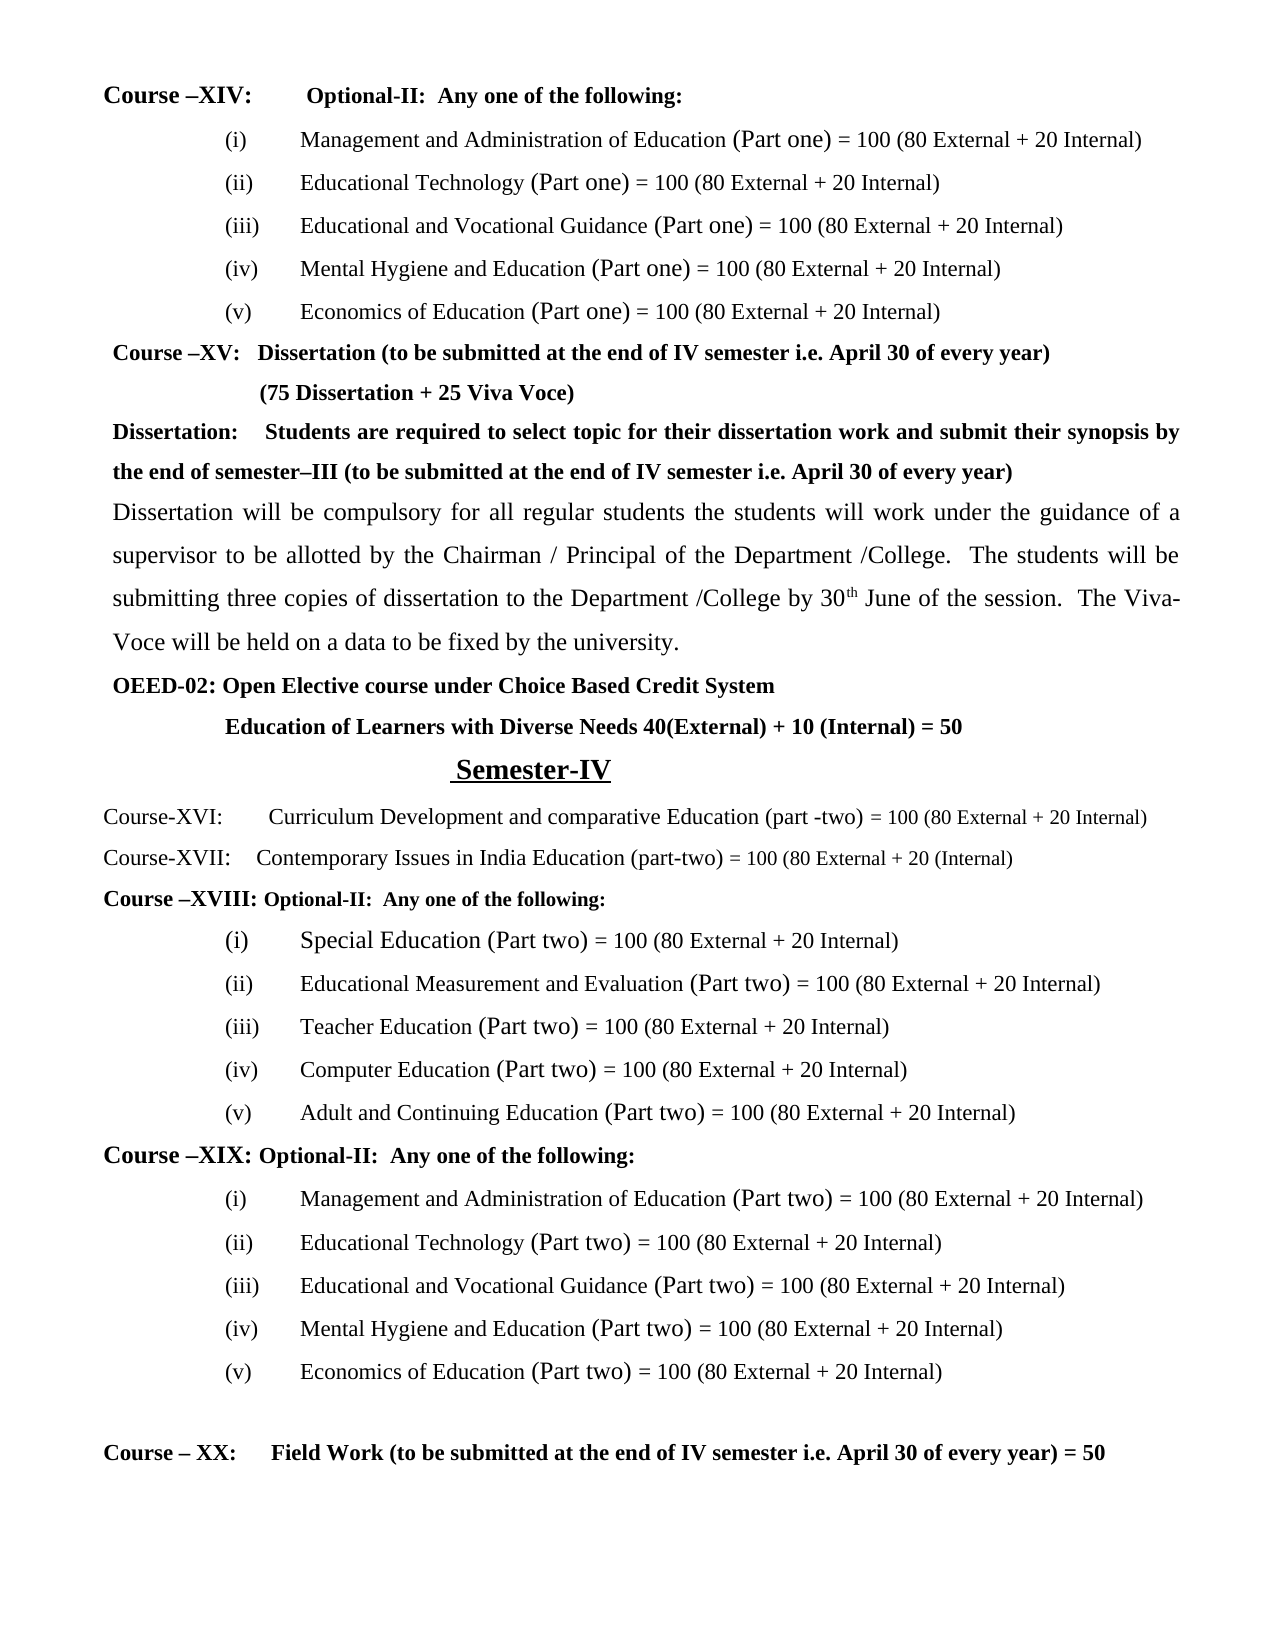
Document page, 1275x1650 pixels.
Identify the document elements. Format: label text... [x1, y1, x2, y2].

text Course-XVII: Contemporary Issues in India Education (part-two) = 100 (80 External + 20 (Internal) [103, 842, 1237, 871]
text (iii) Teacher Education (Part two) = 100 (80 External + 20 Internal) [150, 1011, 1237, 1040]
text Dissertation will be compulsory for all regular students the students will work under the guidance of a supervisor to be allotted by the Chairman / Principal of the Department /College. The students will be submitting three copies of dissertation to the Department /College by 30th June of the session. The Viva-Voce will be held on a data to be fixed by the university. [112, 497, 1181, 655]
text Dissertation: Students are required to select topic for their dissertation work and submit their synopsis by the end of semester–III (to be submitted at the end of IV semester i.e. April 30 of every year) [112, 418, 1181, 484]
text (iv) Mental Hygiene and Education (Part one) = 100 (80 External + 20 Internal) [150, 253, 1237, 282]
text Semester-IV [375, 752, 1275, 786]
text (iii) Educational and Vocational Guidance (Part two) = 100 (80 External + 20 Internal) [150, 1270, 1237, 1298]
text (75 Dissertation + 25 Viva Voce) [150, 379, 1237, 405]
list Educational Technology (Part two) = 100 (80 External + 20 Internal) [225, 1227, 1237, 1255]
list Management and Administration of Education (Part two) = 100 (80 External + 20 Internal) [225, 1183, 1237, 1212]
text Course –XVIII: Optional-II: Any one of the following: [103, 885, 1237, 912]
text Course –XIV: Optional-II: Any one of the following: [103, 81, 1237, 109]
text (v) Adult and Continuing Education (Part two) = 100 (80 External + 20 Internal) [150, 1097, 1237, 1126]
text Course-XVI: Curriculum Development and comparative Education (part -two) = 100 (80 External + 20 Internal) [103, 803, 1237, 829]
text (v) Economics of Education (Part two) = 100 (80 External + 20 Internal) [150, 1356, 1237, 1385]
text Course –XIX: Optional-II: Any one of the following: [103, 1140, 1237, 1169]
text OEED-02: Open Elective course under Choice Based Credit System [112, 670, 1181, 698]
text (iv) Mental Hygiene and Education (Part two) = 100 (80 External + 20 Internal) [150, 1313, 1237, 1342]
text Education of Learners with Diverse Needs 40(External) + 10 (Internal) = 50 [112, 713, 1181, 739]
text Course – XX: Field Work (to be submitted at the end of IV semester i.e. April 30 of every year) = 50 [103, 1439, 1162, 1465]
text Course –XV: Dissertation (to be submitted at the end of IV semester i.e. April 30 of every year) [112, 339, 1237, 366]
text (v) Economics of Education (Part one) = 100 (80 External + 20 Internal) [150, 296, 1237, 325]
text (ii) Educational Technology (Part one) = 100 (80 External + 20 Internal) [150, 167, 1237, 196]
text (iii) Educational and Vocational Guidance (Part one) = 100 (80 External + 20 Internal) [150, 210, 1237, 239]
text (i) Management and Administration of Education (Part one) = 100 (80 External + 20 Internal) [150, 124, 1237, 152]
text (ii) Educational Measurement and Evaluation (Part two) = 100 (80 External + 20 Internal) [150, 968, 1237, 997]
text (i) Special Education (Part two) = 100 (80 External + 20 Internal) [150, 925, 1237, 953]
text (iv) Computer Education (Part two) = 100 (80 External + 20 Internal) [150, 1054, 1237, 1083]
